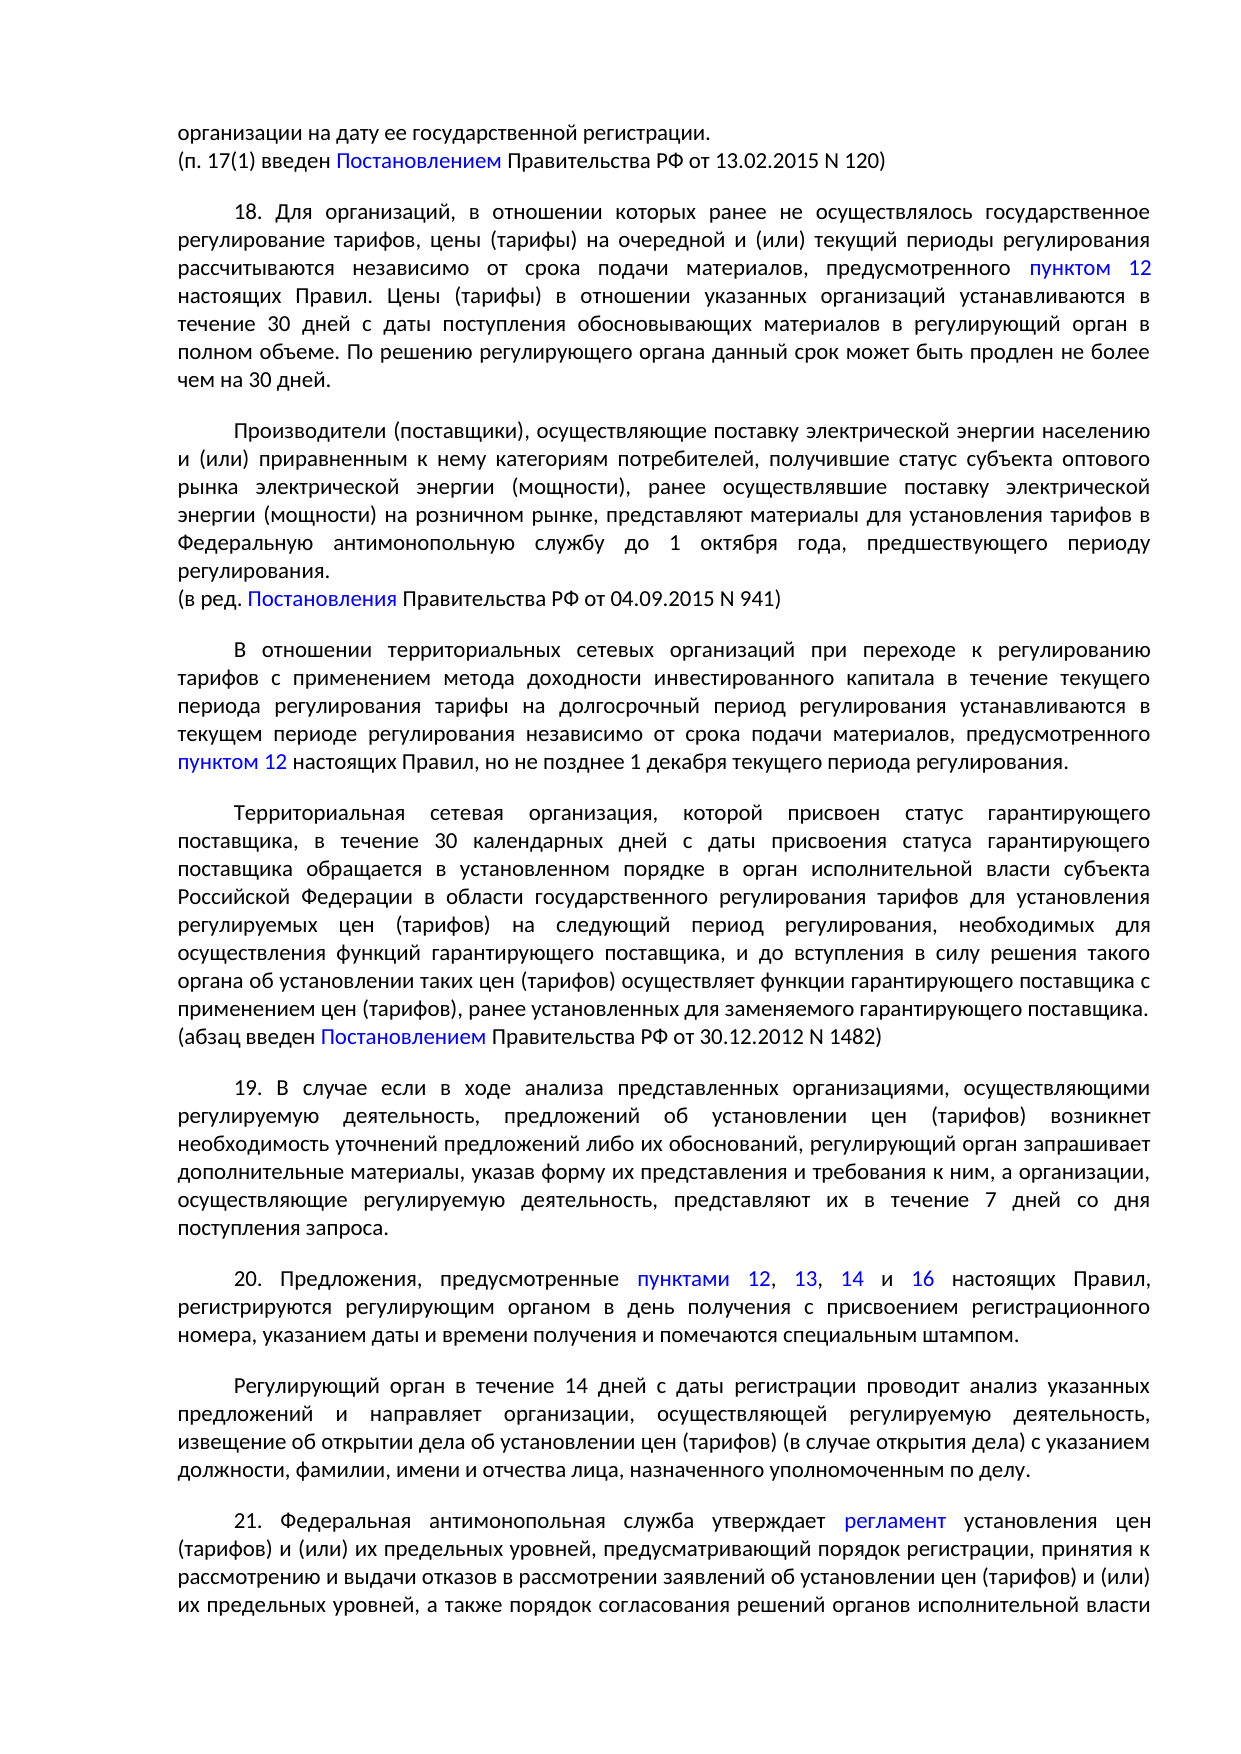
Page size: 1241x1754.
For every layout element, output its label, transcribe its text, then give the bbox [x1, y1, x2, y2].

text В отношении территориальных сетевых организаций при переходе к регулированию тарифов с применением метода доходности инвестированного капитала в течение текущего периода регулирования тарифы на долгосрочный период регулирования устанавливаются в текущем периоде регулирования независимо от срока подачи материалов, предусмотренного пунктом 12 настоящих Правил, но не позднее 1 декабря текущего периода регулирования. [177, 635, 1152, 775]
text 18. Для организаций, в отношении которых ранее не осуществлялось государственное регулирование тарифов, цены (тарифы) на очередной и (или) текущий периоды регулирования рассчитываются независимо от срока подачи материалов, предусмотренного пунктом 12 настоящих Правил. Цены (тарифы) в отношении указанных организаций устанавливаются в течение 30 дней с даты поступления обосновывающих материалов в регулирующий орган в полном объеме. По решению регулирующего органа данный срок может быть продлен не более чем на 30 дней. [177, 197, 1152, 393]
text 20. Предложения, предусмотренные пунктами 12, 13, 14 и 16 настоящих Правил, регистрируются регулирующим органом в день получения с присвоением регистрационного номера, указанием даты и времени получения и помечаются специальным штампом. [177, 1264, 1152, 1348]
text (п. 17(1) введен Постановлением Правительства РФ от 13.02.2015 N 120) [177, 146, 1152, 174]
text Производители (поставщики), осуществляющие поставку электрической энергии населению и (или) приравненным к нему категориям потребителей, получившие статус субъекта оптового рынка электрической энергии (мощности), ранее осуществлявшие поставку электрической энергии (мощности) на розничном рынке, представляют материалы для установления тарифов в Федеральную антимонопольную службу до 1 октября года, предшествующего периоду регулирования. [177, 416, 1152, 584]
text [177, 1506, 1152, 1618]
text (в ред. Постановления Правительства РФ от 04.09.2015 N 941) [177, 584, 1152, 612]
text Регулирующий орган в течение 14 дней с даты регистрации проводит анализ указанных предложений и направляет организации, осуществляющей регулируемую деятельность, извещение об открытии дела об установлении цен (тарифов) (в случае открытия дела) с указанием должности, фамилии, имени и отчества лица, назначенного уполномоченным по делу. [177, 1371, 1152, 1483]
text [177, 118, 1152, 146]
text 19. В случае если в ходе анализа представленных организациями, осуществляющими регулируемую деятельность, предложений об установлении цен (тарифов) возникнет необходимость уточнений предложений либо их обоснований, регулирующий орган запрашивает дополнительные материалы, указав форму их представления и требования к ним, а организации, осуществляющие регулируемую деятельность, представляют их в течение 7 дней со дня поступления запроса. [177, 1073, 1152, 1241]
text Территориальная сетевая организация, которой присвоен статус гарантирующего поставщика, в течение 30 календарных дней с даты присвоения статуса гарантирующего поставщика обращается в установленном порядке в орган исполнительной власти субъекта Российской Федерации в области государственного регулирования тарифов для установления регулируемых цен (тарифов) на следующий период регулирования, необходимых для осуществления функций гарантирующего поставщика, и до вступления в силу решения такого органа об установлении таких цен (тарифов) осуществляет функции гарантирующего поставщика с применением цен (тарифов), ранее установленных для заменяемого гарантирующего поставщика. [177, 798, 1152, 1022]
text (абзац введен Постановлением Правительства РФ от 30.12.2012 N 1482) [177, 1022, 1152, 1050]
